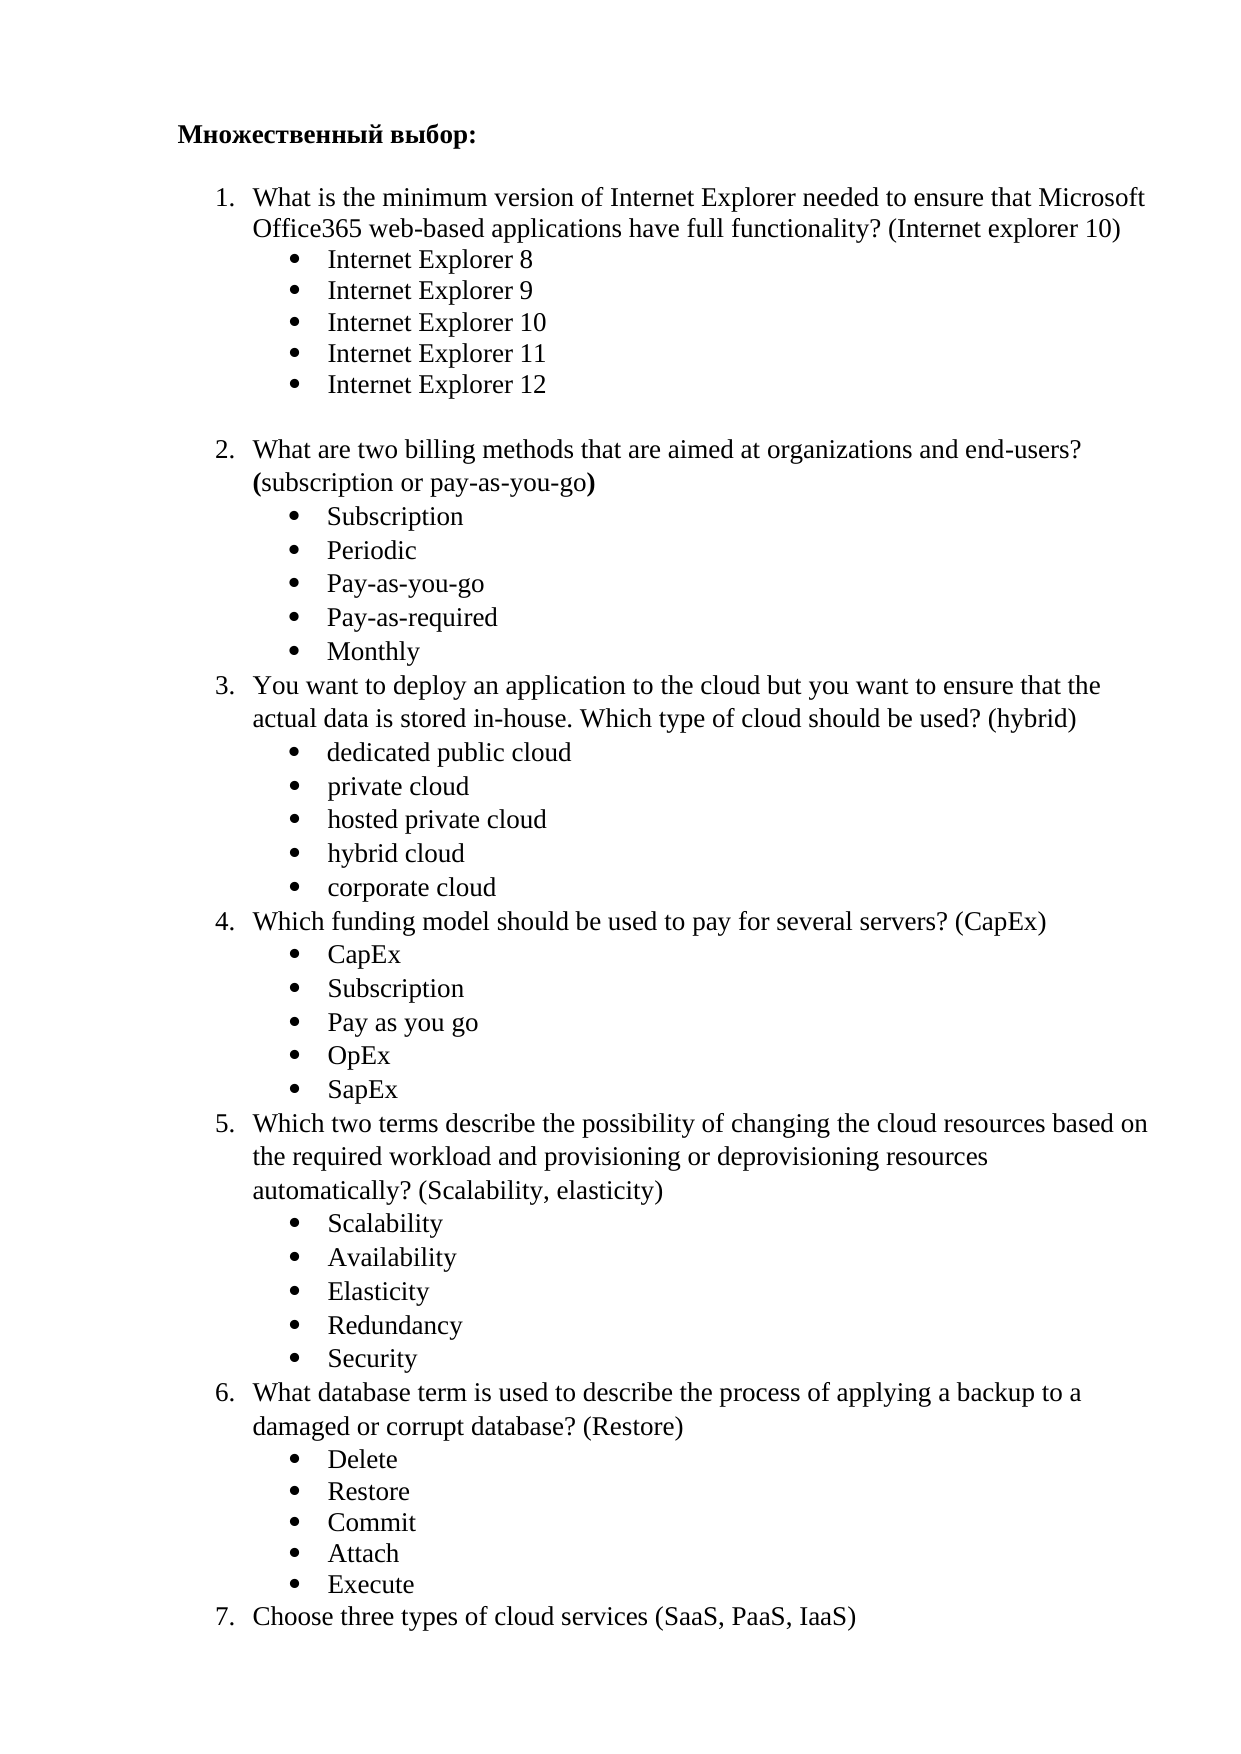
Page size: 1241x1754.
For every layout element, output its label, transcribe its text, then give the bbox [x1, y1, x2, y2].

list What is the minimum version of Internet Explorer needed to ensure that Microsoft Office365 web-based applications have full functionality? (Internet explorer 10) [215, 181, 1152, 243]
list Monthly [289, 635, 1152, 666]
list corporate cloud [290, 871, 1152, 902]
list Security [290, 1342, 1152, 1374]
list Scalability [290, 1207, 1152, 1239]
list Periodic [289, 534, 1152, 565]
list private cloud [290, 769, 1152, 801]
list Internet Explorer 8 [290, 243, 1152, 274]
list Availability [290, 1241, 1152, 1272]
list dedicated public cloud [289, 736, 1152, 767]
list What database term is used to describe the process of applying a backup to a damaged or corrupt database? (Restore) [215, 1376, 1152, 1441]
list hosted private cloud [290, 803, 1152, 834]
list Pay as you go [290, 1006, 1152, 1037]
list SapEx [290, 1073, 1152, 1104]
list Subscription [289, 500, 1152, 531]
list Choose three types of cloud services (SaaS, PaaS, IaaS) [215, 1599, 1152, 1631]
list (subscription or pay‐as‐you‐go) [252, 466, 1152, 498]
list Elasticity [290, 1275, 1152, 1306]
list Subscription [290, 972, 1152, 1003]
list You want to deploy an application to the cloud but you want to ensure that the actual data is stored in-house. Which type of cloud should be used? (hybrid) [215, 669, 1152, 733]
list Redundancy [290, 1309, 1152, 1340]
list OpEx [290, 1039, 1152, 1071]
list Delete [290, 1443, 1152, 1474]
list Execute [290, 1568, 1152, 1599]
list What are two billing methods that are aimed at organizations and end‐users? [215, 433, 1152, 464]
list Pay-as-you-go [289, 567, 1152, 599]
list Internet Explorer 9 [290, 274, 1152, 306]
list Internet Explorer 10 [290, 306, 1152, 337]
list Internet Explorer 12 [290, 368, 1152, 399]
list Which two terms describe the possibility of changing the cloud resources based on the required workload and provisioning or deprovisioning resources automatically? (Scalability, elasticity) [215, 1107, 1152, 1205]
list Which funding model should be used to pay for several servers? (CapEx) [215, 904, 1152, 936]
list Attach [290, 1537, 1152, 1568]
list hybrid cloud [290, 837, 1152, 868]
list Commit [290, 1506, 1152, 1537]
list Internet Explorer 11 [290, 337, 1152, 368]
list Pay-as-required [289, 601, 1152, 632]
list Restore [290, 1474, 1152, 1506]
list CapEx [290, 938, 1152, 969]
text Множественный выбор: [177, 118, 1152, 149]
